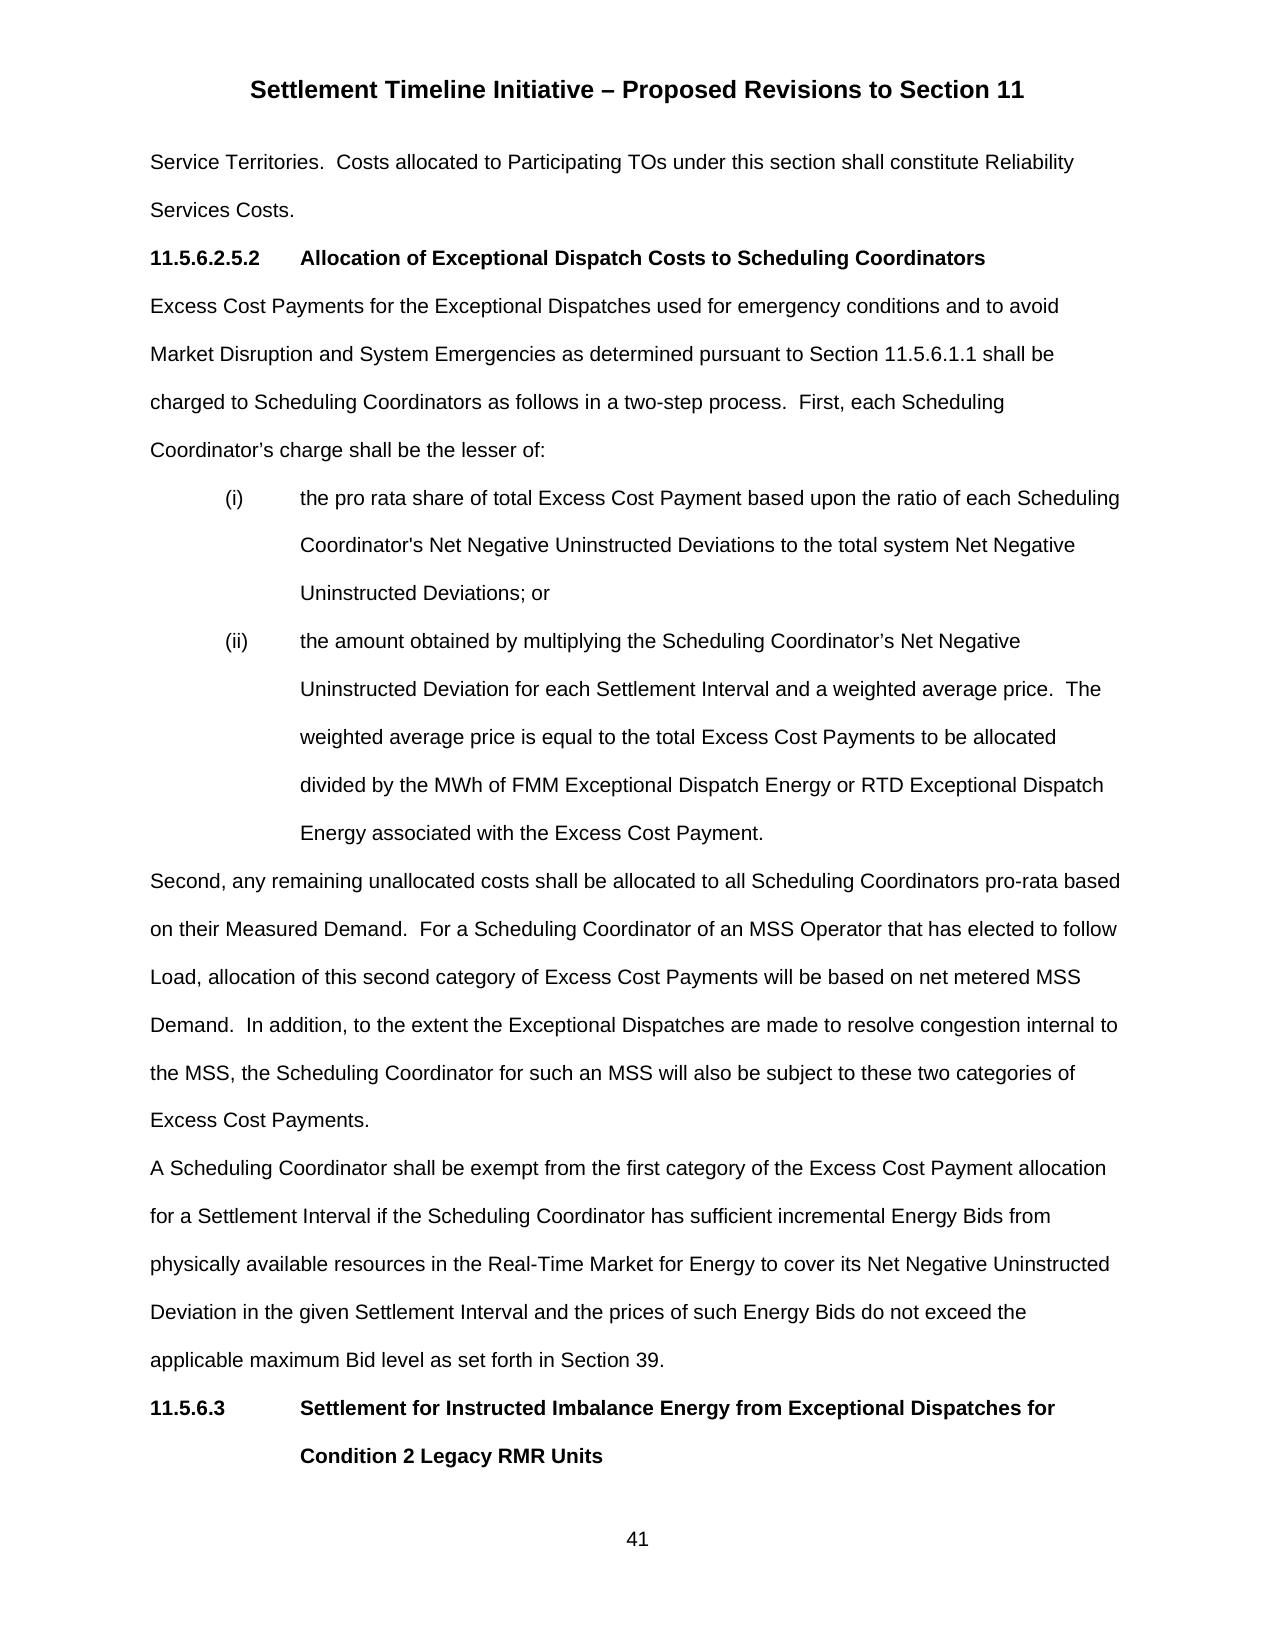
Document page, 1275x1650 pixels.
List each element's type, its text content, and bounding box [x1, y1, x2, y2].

text (i) the pro rata share of total Excess Cost Payment based upon the ratio of each Scheduling Coordinator's Net Negative Uninstructed Deviations to the total system Net Negative Uninstructed Deviations; or [225, 485, 1125, 605]
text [150, 150, 1125, 222]
text A Scheduling Coordinator shall be exempt from the first category of the Excess Cost Payment allocation for a Settlement Interval if the Scheduling Coordinator has sufficient incremental Energy Bids from physically available resources in the Real-Time Market for Energy to cover its Net Negative Uninstructed Deviation in the given Settlement Interval and the prices of such Energy Bids do not exceed the applicable maximum Bid level as set forth in Section 39. [150, 1156, 1125, 1372]
text 11.5.6.3 Settlement for Instructed Imbalance Energy from Exceptional Dispatches for Condition 2 Legacy RMR Units [150, 1396, 1125, 1468]
text Second, any remaining unallocated costs shall be allocated to all Scheduling Coordinators pro-rata based on their Measured Demand. For a Scheduling Coordinator of an MSS Operator that has elected to follow Load, allocation of this second category of Excess Cost Payments will be based on net metered MSS Demand. In addition, to the extent the Exceptional Dispatches are made to resolve congestion internal to the MSS, the Scheduling Coordinator for such an MSS will also be subject to these two categories of Excess Cost Payments. [150, 869, 1125, 1132]
text Excess Cost Payments for the Exceptional Dispatches used for emergency conditions and to avoid Market Disruption and System Emergencies as determined pursuant to Section 11.5.6.1.1 shall be charged to Scheduling Coordinators as follows in a two-step process. First, each Scheduling Coordinator’s charge shall be the lesser of: [150, 294, 1125, 461]
text (ii) the amount obtained by multiplying the Scheduling Coordinator’s Net Negative Uninstructed Deviation for each Settlement Interval and a weighted average price. The weighted average price is equal to the total Excess Cost Payments to be allocated divided by the MWh of FMM Exceptional Dispatch Energy or RTD Exceptional Dispatch Energy associated with the Excess Cost Payment. [225, 629, 1125, 845]
text 11.5.6.2.5.2 Allocation of Exceptional Dispatch Costs to Scheduling Coordinators [150, 246, 1125, 270]
